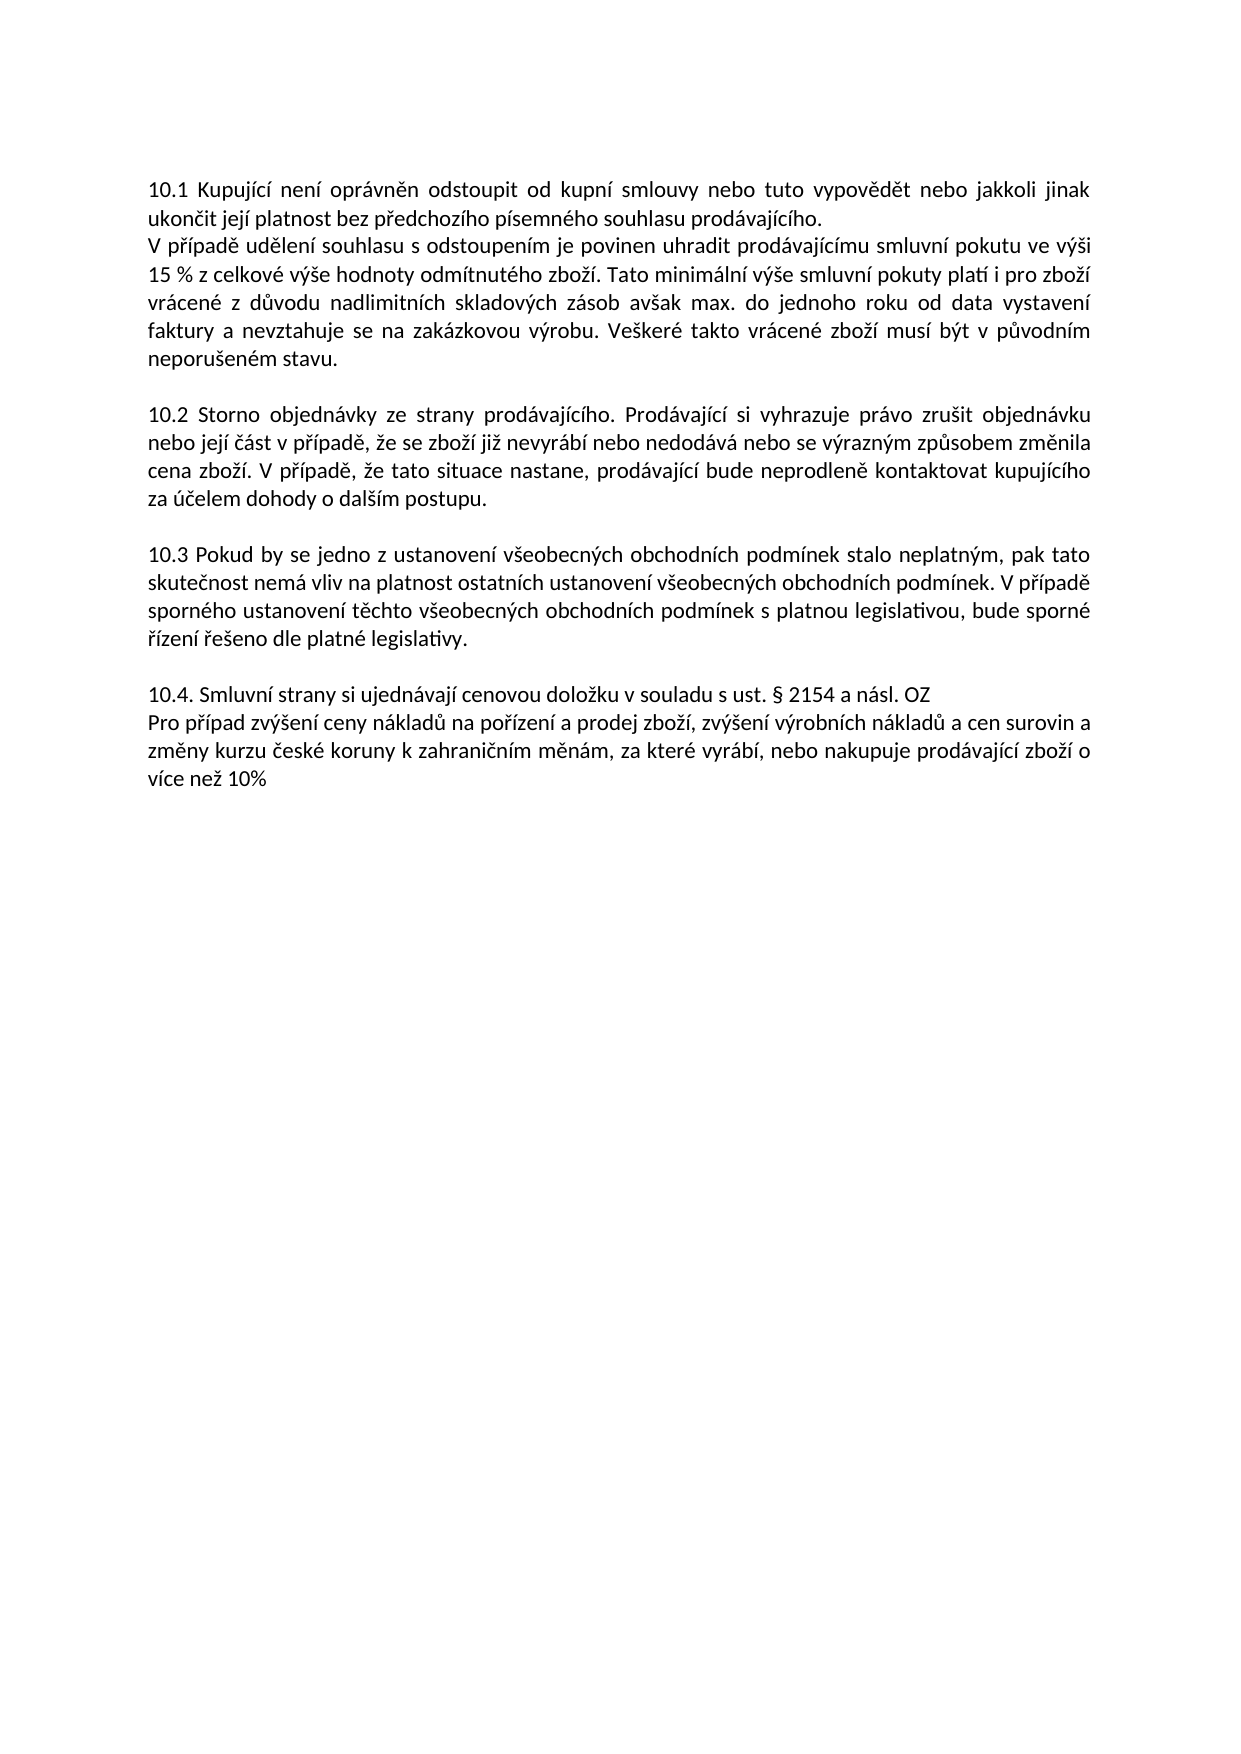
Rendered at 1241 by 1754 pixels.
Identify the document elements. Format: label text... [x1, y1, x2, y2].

text Pro případ zvýšení ceny nákladů na pořízení a prodej zboží, zvýšení výrobních nákladů a cen surovin a změny kurzu české koruny k zahraničním měnám, za které vyrábí, nebo nakupuje prodávající zboží o více než 10% [148, 708, 1093, 792]
text 10.4. Smluvní strany si ujednávají cenovou doložku v souladu s ust. § 2154 a násl. OZ [148, 680, 1093, 708]
text 10.2 Storno objednávky ze strany prodávajícího. Prodávající si vyhrazuje právo zrušit objednávku nebo její část v případě, že se zboží již nevyrábí nebo nedodává nebo se výrazným způsobem změnila cena zboží. V případě, že tato situace nastane, prodávající bude neprodleně kontaktovat kupujícího za účelem dohody o dalším postupu. [148, 400, 1093, 512]
text 10.1 Kupující není oprávněn odstoupit od kupní smlouvy nebo tuto vypovědět nebo jakkoli jinak ukončit její platnost bez předchozího písemného souhlasu prodávajícího. [148, 176, 1093, 232]
text 10.3 Pokud by se jedno z ustanovení všeobecných obchodních podmínek stalo neplatným, pak tato skutečnost nemá vliv na platnost ostatních ustanovení všeobecných obchodních podmínek. V případě sporného ustanovení těchto všeobecných obchodních podmínek s platnou legislativou, bude sporné řízení řešeno dle platné legislativy. [148, 540, 1093, 652]
text V případě udělení souhlasu s odstoupením je povinen uhradit prodávajícímu smluvní pokutu ve výši 15 % z celkové výše hodnoty odmítnutého zboží. Tato minimální výše smluvní pokuty platí i pro zboží vrácené z důvodu nadlimitních skladových zásob avšak max. do jednoho roku od data vystavení faktury a nevztahuje se na zakázkovou výrobu. Veškeré takto vrácené zboží musí být v původním neporušeném stavu. [148, 232, 1093, 372]
